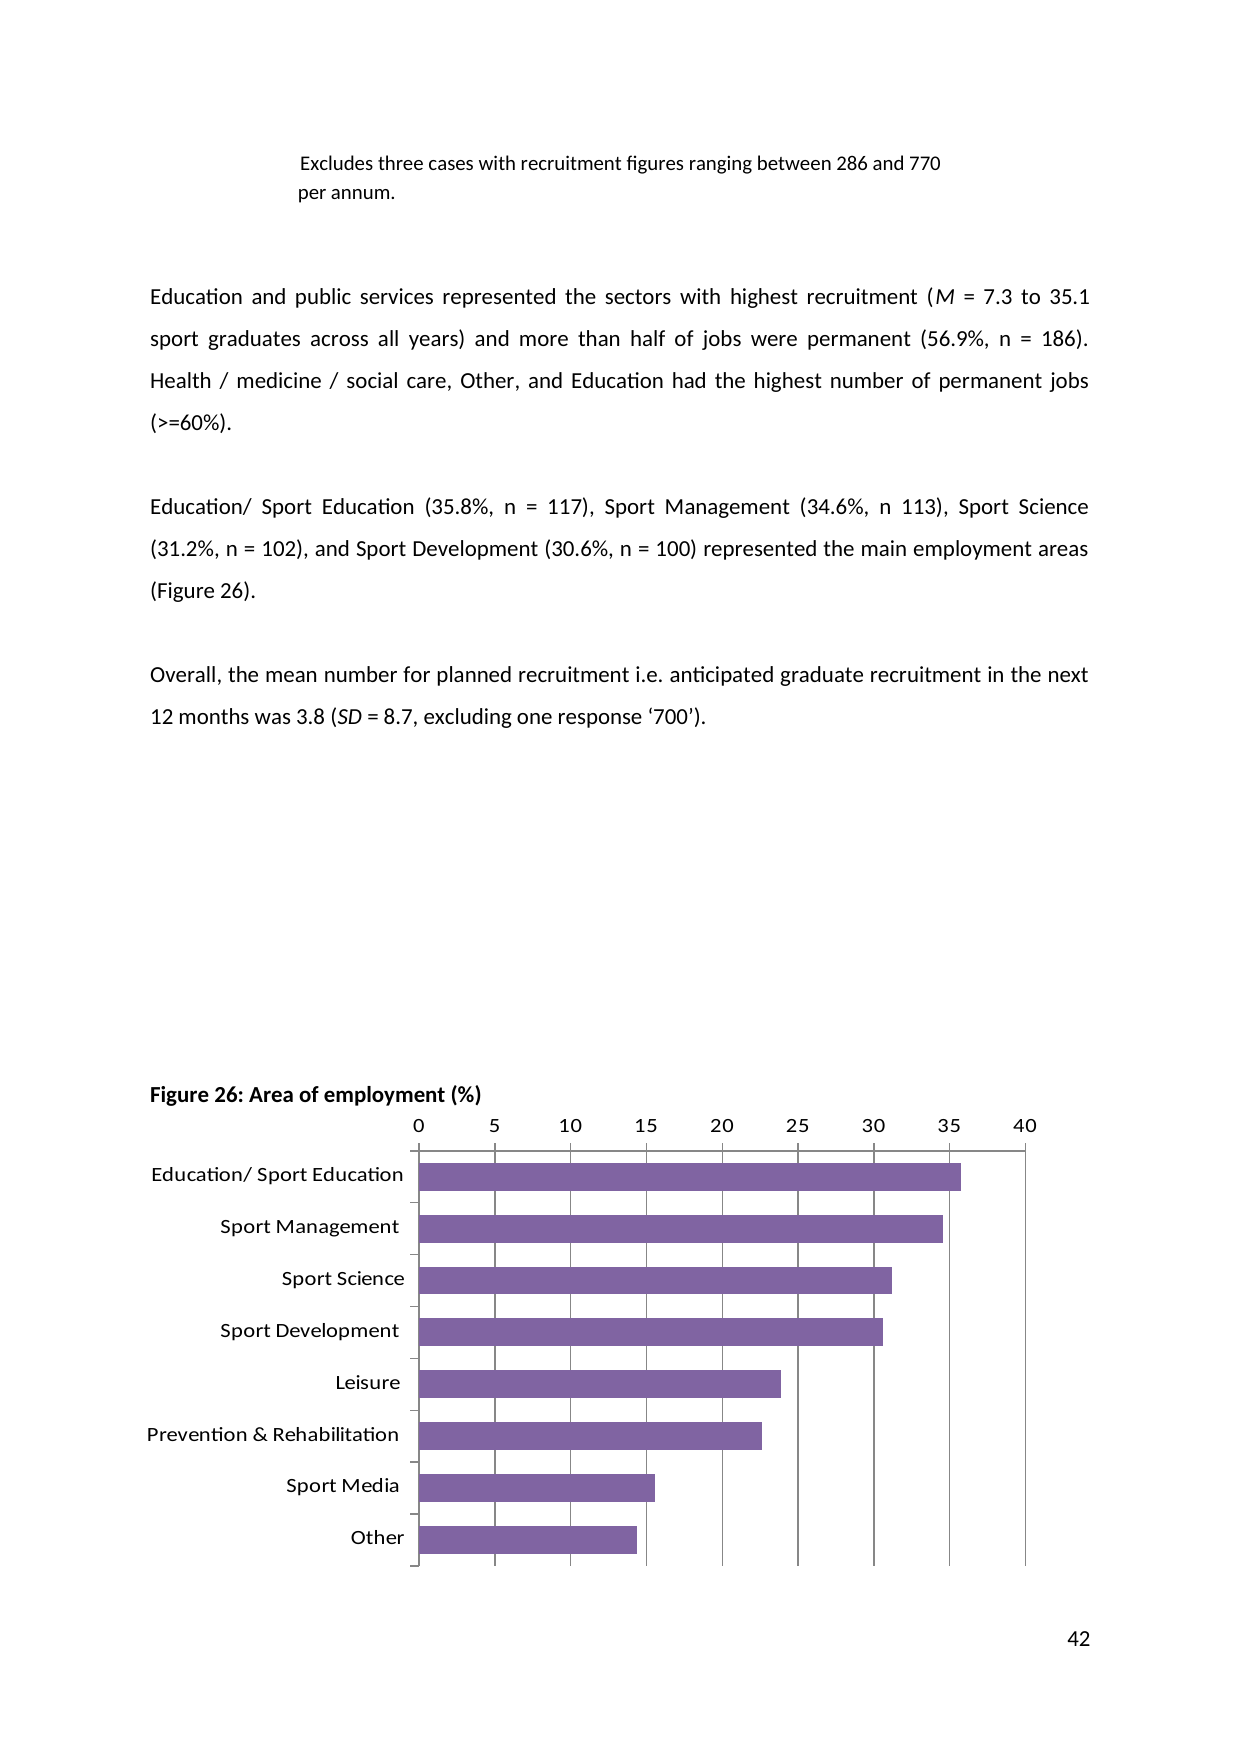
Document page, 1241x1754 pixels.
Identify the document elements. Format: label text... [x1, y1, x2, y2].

text Overall, the mean number for planned recruitment i.e. anticipated graduate recruitment in the next 12 months was 3.8 (SD = 8.7, excluding one response ‘700’). [150, 660, 1090, 730]
text Excludes three cases with recruitment figures ranging between 286 and 770 per annum. [150, 150, 962, 204]
text Figure 26: Area of employment (%) [150, 1080, 1090, 1108]
text Education and public services represented the sectors with highest recruitment (M = 7.3 to 35.1 sport graduates across all years) and more than half of jobs were permanent (56.9%, n = 186). Health / medicine / social care, Other, and Education had the highest number of permanent jobs (>=60%). [150, 282, 1090, 436]
text Education/ Sport Education (35.8%, n = 117), Sport Management (34.6%, n 113), Sport Science (31.2%, n = 102), and Sport Development (30.6%, n = 100) represented the main employment areas (Figure 26). [150, 492, 1090, 604]
